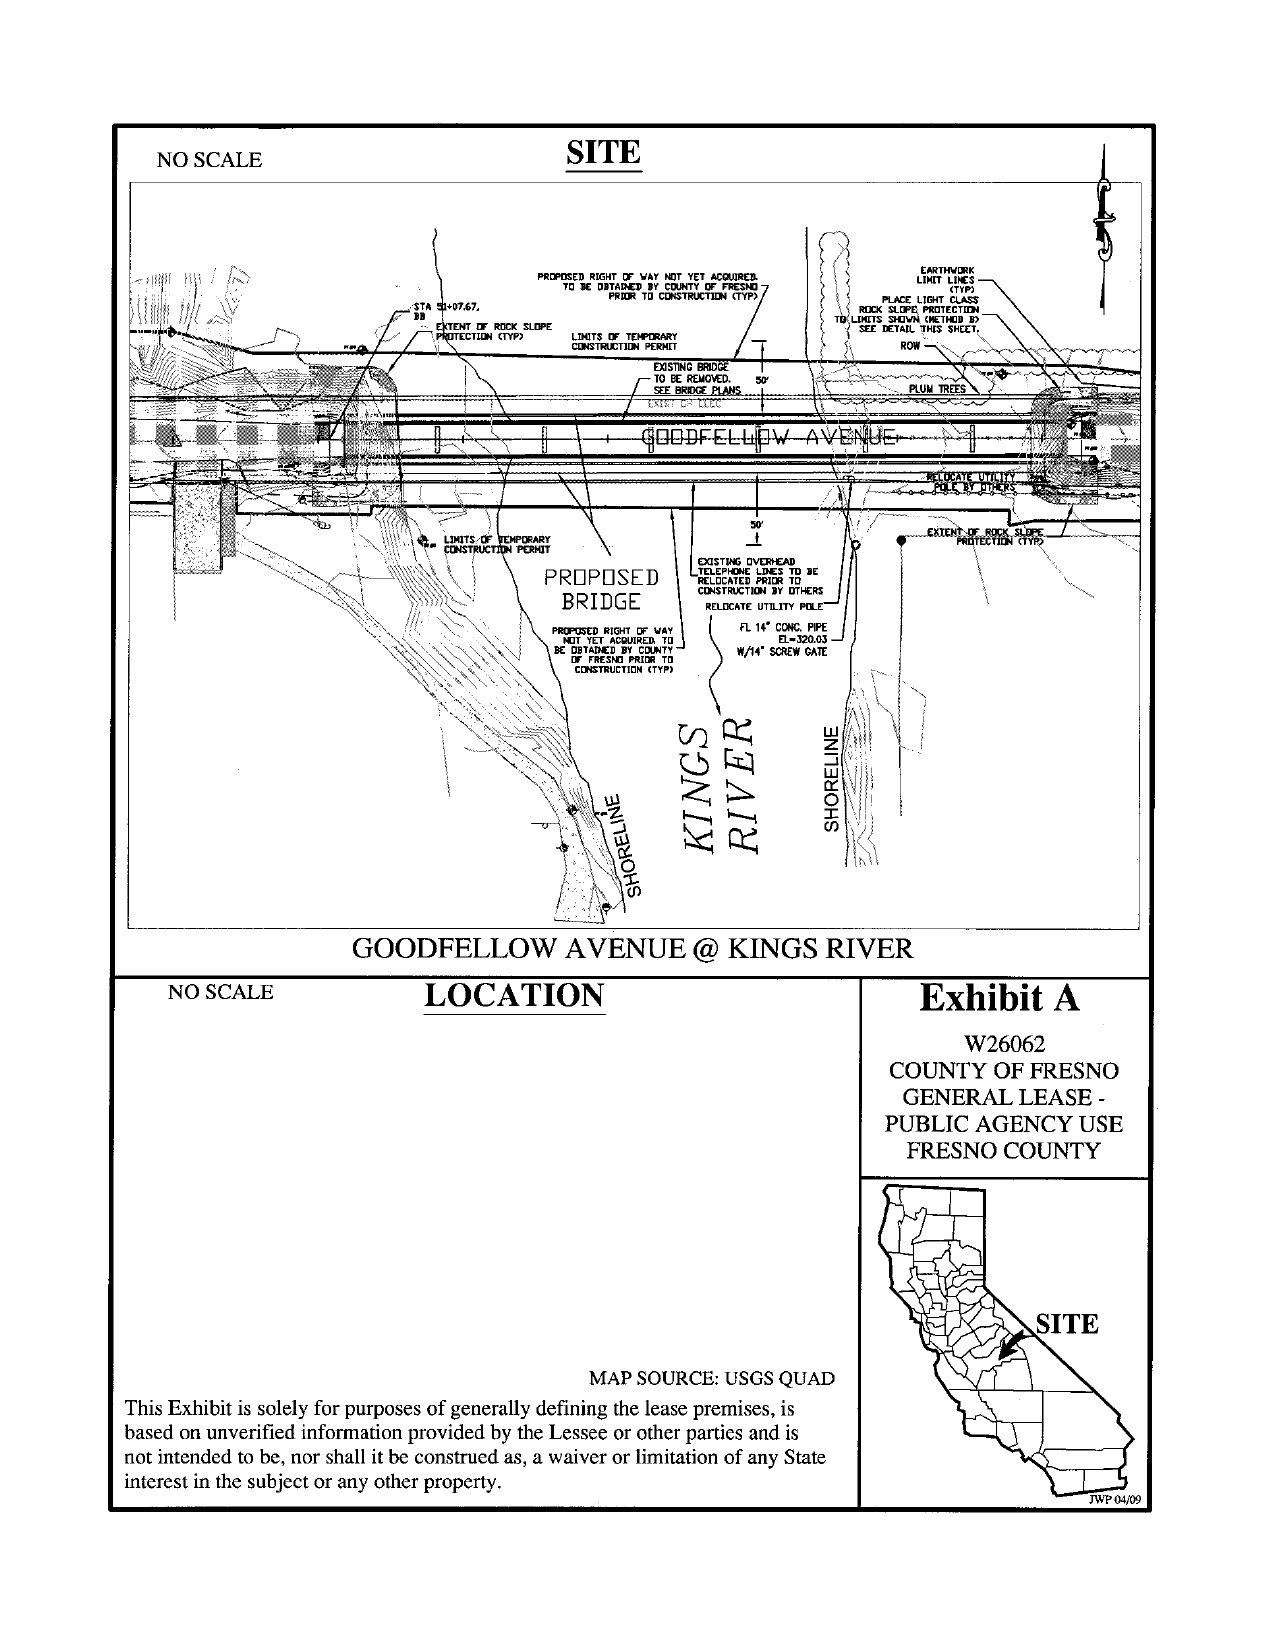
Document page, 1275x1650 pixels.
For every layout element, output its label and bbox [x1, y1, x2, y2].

picture [104, 112, 1161, 1522]
